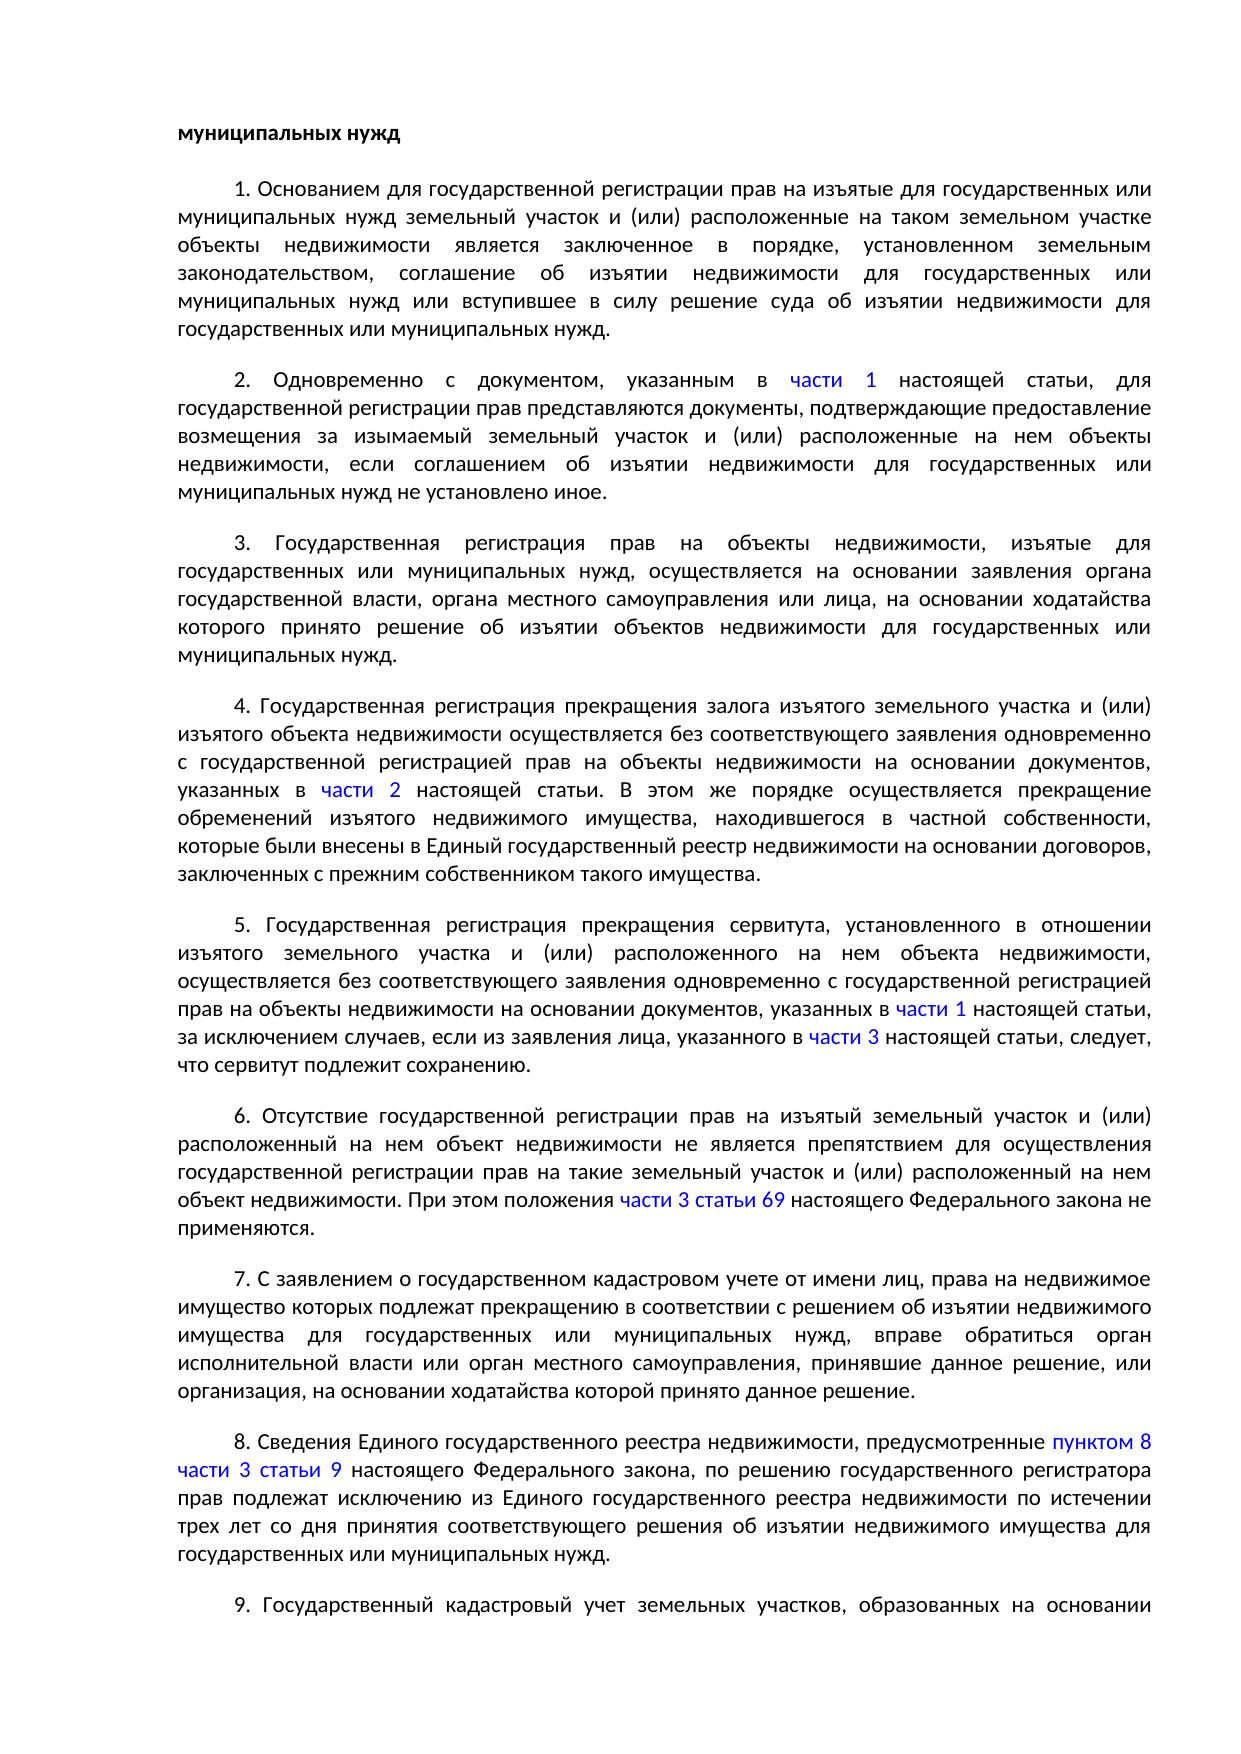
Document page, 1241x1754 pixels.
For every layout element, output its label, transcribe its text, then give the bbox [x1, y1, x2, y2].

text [177, 1590, 1152, 1618]
text 6. Отсутствие государственной регистрации прав на изъятый земельный участок и (или) расположенный на нем объект недвижимости не является препятствием для осуществления государственной регистрации прав на такие земельный участок и (или) расположенный на нем объект недвижимости. При этом положения части 3 статьи 69 настоящего Федерального закона не применяются. [177, 1101, 1152, 1241]
text 7. С заявлением о государственном кадастровом учете от имени лиц, права на недвижимое имущество которых подлежат прекращению в соответствии с решением об изъятии недвижимого имущества для государственных или муниципальных нужд, вправе обратиться орган исполнительной власти или орган местного самоуправления, принявшие данное решение, или организация, на основании ходатайства которой принято данное решение. [177, 1264, 1152, 1404]
text 4. Государственная регистрация прекращения залога изъятого земельного участка и (или) изъятого объекта недвижимости осуществляется без соответствующего заявления одновременно с государственной регистрацией прав на объекты недвижимости на основании документов, указанных в части 2 настоящей статьи. В этом же порядке осуществляется прекращение обременений изъятого недвижимого имущества, находившегося в частной собственности, которые были внесены в Единый государственный реестр недвижимости на основании договоров, заключенных с прежним собственником такого имущества. [177, 691, 1152, 887]
text 2. Одновременно с документом, указанным в части 1 настоящей статьи, для государственной регистрации прав представляются документы, подтверждающие предоставление возмещения за изымаемый земельный участок и (или) расположенные на нем объекты недвижимости, если соглашением об изъятии недвижимости для государственных или муниципальных нужд не установлено иное. [177, 365, 1152, 505]
text 5. Государственная регистрация прекращения сервитута, установленного в отношении изъятого земельного участка и (или) расположенного на нем объекта недвижимости, осуществляется без соответствующего заявления одновременно с государственной регистрацией прав на объекты недвижимости на основании документов, указанных в части 1 настоящей статьи, за исключением случаев, если из заявления лица, указанного в части 3 настоящей статьи, следует, что сервитут подлежит сохранению. [177, 910, 1152, 1078]
text 1. Основанием для государственной регистрации прав на изъятые для государственных или муниципальных нужд земельный участок и (или) расположенные на таком земельном участке объекты недвижимости является заключенное в порядке, установленном земельным законодательством, соглашение об изъятии недвижимости для государственных или муниципальных нужд или вступившее в силу решение суда об изъятии недвижимости для государственных или муниципальных нужд. [177, 174, 1152, 342]
text 3. Государственная регистрация прав на объекты недвижимости, изъятые для государственных или муниципальных нужд, осуществляется на основании заявления органа государственной власти, органа местного самоуправления или лица, на основании ходатайства которого принято решение об изъятии объектов недвижимости для государственных или муниципальных нужд. [177, 528, 1152, 668]
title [177, 118, 1152, 146]
text 8. Сведения Единого государственного реестра недвижимости, предусмотренные пунктом 8 части 3 статьи 9 настоящего Федерального закона, по решению государственного регистратора прав подлежат исключению из Единого государственного реестра недвижимости по истечении трех лет со дня принятия соответствующего решения об изъятии недвижимого имущества для государственных или муниципальных нужд. [177, 1427, 1152, 1567]
